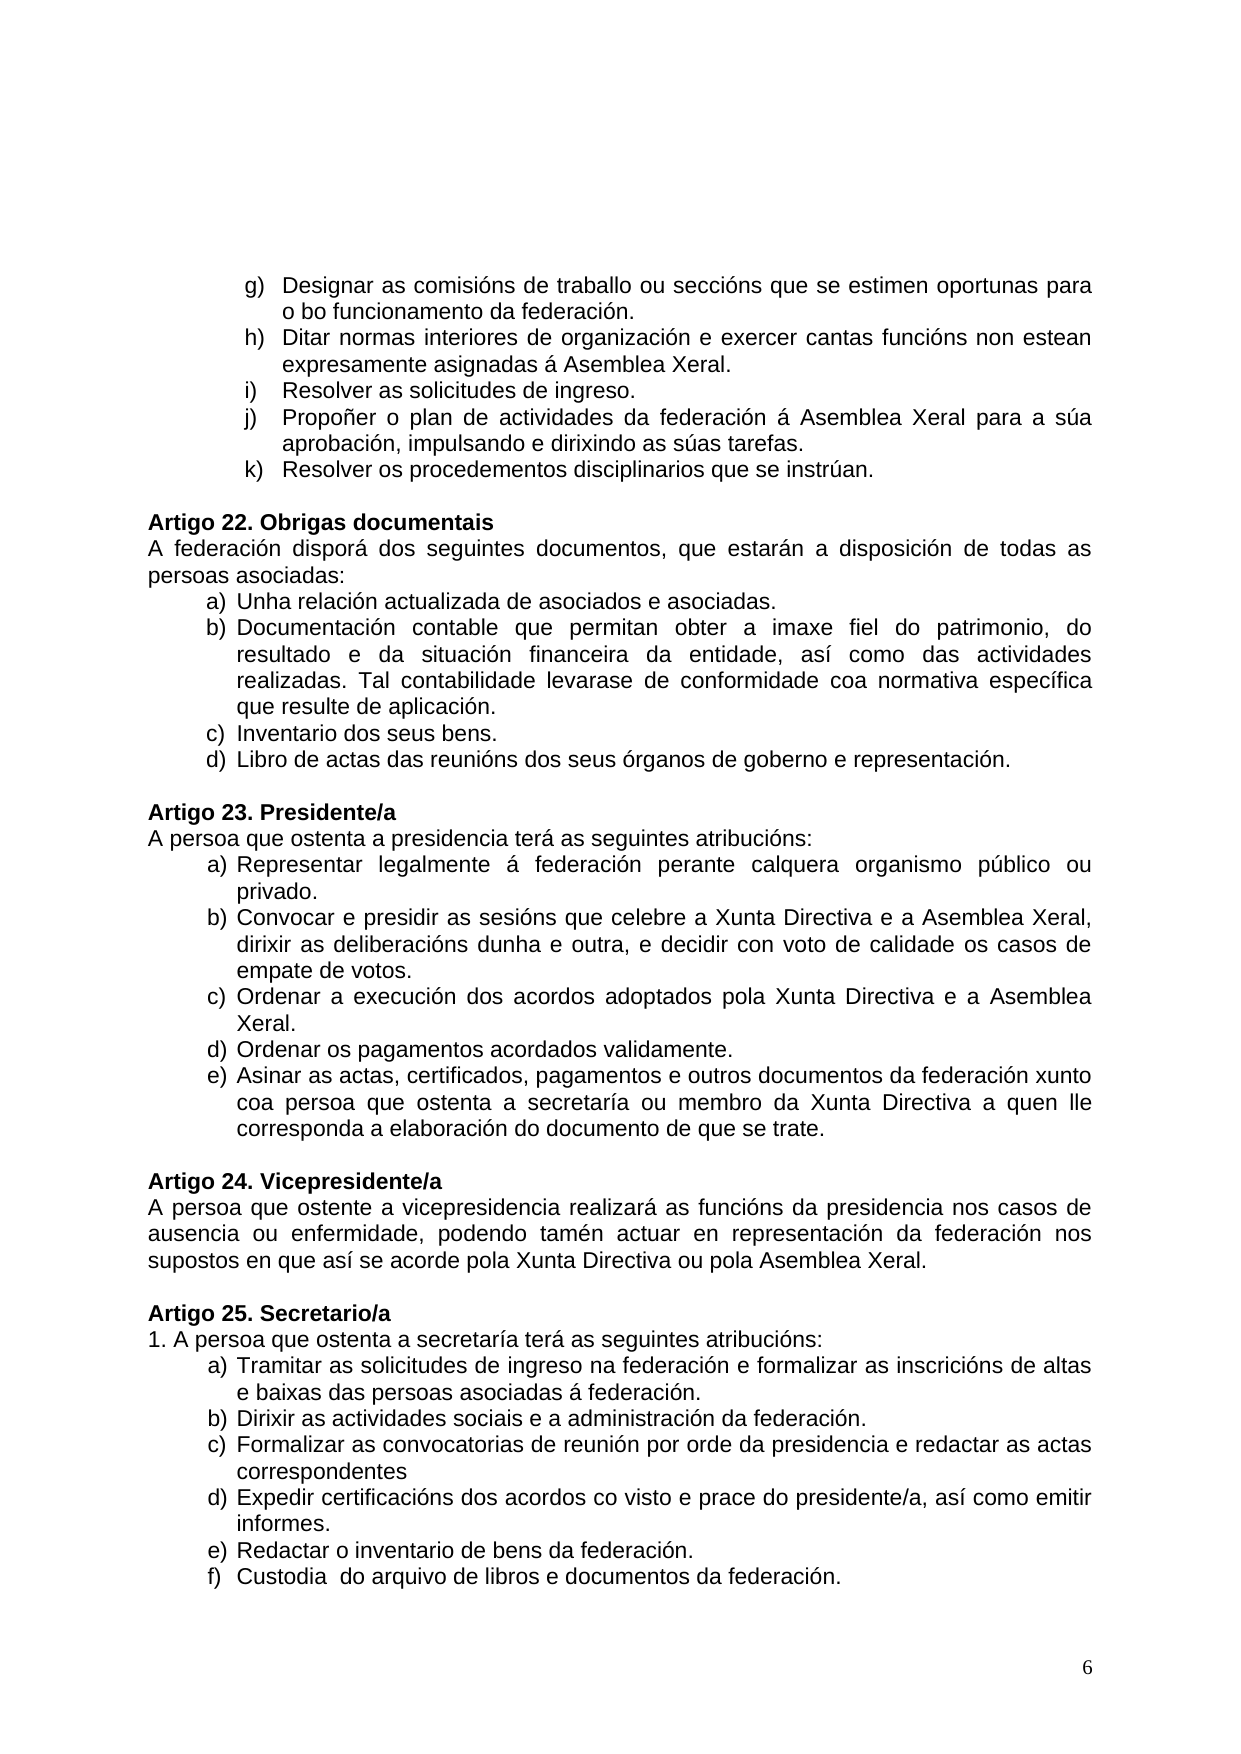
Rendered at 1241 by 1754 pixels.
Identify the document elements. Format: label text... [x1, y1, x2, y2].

list Dirixir as actividades sociais e a administración da federación. [207, 1405, 1092, 1431]
list Designar as comisións de traballo ou seccións que se estimen oportunas para o bo funcionamento da federación. [244, 272, 1092, 324]
list Propoñer o plan de actividades da federación á Asemblea Xeral para a súa aprobación, impulsando e dirixindo as súas tarefas. [244, 403, 1092, 456]
list Documentación contable que permitan obter a imaxe fiel do patrimonio, do resultado e da situación financeira da entidade, así como das actividades realizadas. Tal contabilidade levarase de conformidade coa normativa específica que resulte de aplicación. [206, 614, 1092, 720]
text Artigo 22. Obrigas documentais [148, 509, 1092, 535]
text Artigo 23. Presidente/a [148, 799, 1092, 825]
text 1. A persoa que ostenta a secretaría terá as seguintes atribucións: [148, 1326, 1092, 1352]
list Ordenar os pagamentos acordados validamente. [207, 1036, 1092, 1062]
list Convocar e presidir as sesións que celebre a Xunta Directiva e a Asemblea Xeral, dirixir as deliberacións dunha e outra, e decidir con voto de calidade os casos de empate de votos. [207, 904, 1092, 983]
list Inventario dos seus bens. [206, 720, 1092, 746]
list Ordenar a execución dos acordos adoptados pola Xunta Directiva e a Asemblea Xeral. [207, 983, 1092, 1036]
list Redactar o inventario de bens da federación. [207, 1537, 1092, 1563]
list Formalizar as convocatorias de reunión por orde da presidencia e redactar as actas correspondentes [207, 1431, 1092, 1484]
list Unha relación actualizada de asociados e asociadas. [206, 588, 1092, 614]
text Artigo 25. Secretario/a [148, 1299, 1092, 1326]
list Libro de actas das reunións dos seus órganos de goberno e representación. [206, 746, 1092, 772]
text Artigo 24. Vicepresidente/a [148, 1168, 1092, 1194]
list Asinar as actas, certificados, pagamentos e outros documentos da federación xunto coa persoa que ostenta a secretaría ou membro da Xunta Directiva a quen lle corresponda a elaboración do documento de que se trate. [207, 1062, 1092, 1141]
text A persoa que ostente a vicepresidencia realizará as funcións da presidencia nos casos de ausencia ou enfermidade, podendo tamén actuar en representación da federación nos supostos en que así se acorde pola Xunta Directiva ou pola Asemblea Xeral. [148, 1194, 1092, 1273]
text A federación disporá dos seguintes documentos, que estarán a disposición de todas as persoas asociadas: [148, 535, 1092, 588]
list Tramitar as solicitudes de ingreso na federación e formalizar as inscricións de altas e baixas das persoas asociadas á federación. [207, 1352, 1092, 1405]
list Ditar normas interiores de organización e exercer cantas funcións non estean expresamente asignadas á Asemblea Xeral. [244, 324, 1092, 377]
list Custodia do arquivo de libros e documentos da federación. [207, 1563, 1092, 1589]
list Resolver as solicitudes de ingreso. [244, 377, 1092, 403]
text A persoa que ostenta a presidencia terá as seguintes atribucións: [148, 825, 1092, 851]
list Representar legalmente á federación perante calquera organismo público ou privado. [207, 851, 1092, 904]
list Expedir certificacións dos acordos co visto e prace do presidente/a, así como emitir informes. [207, 1484, 1092, 1537]
list Resolver os procedementos disciplinarios que se instrúan. [244, 456, 1092, 482]
